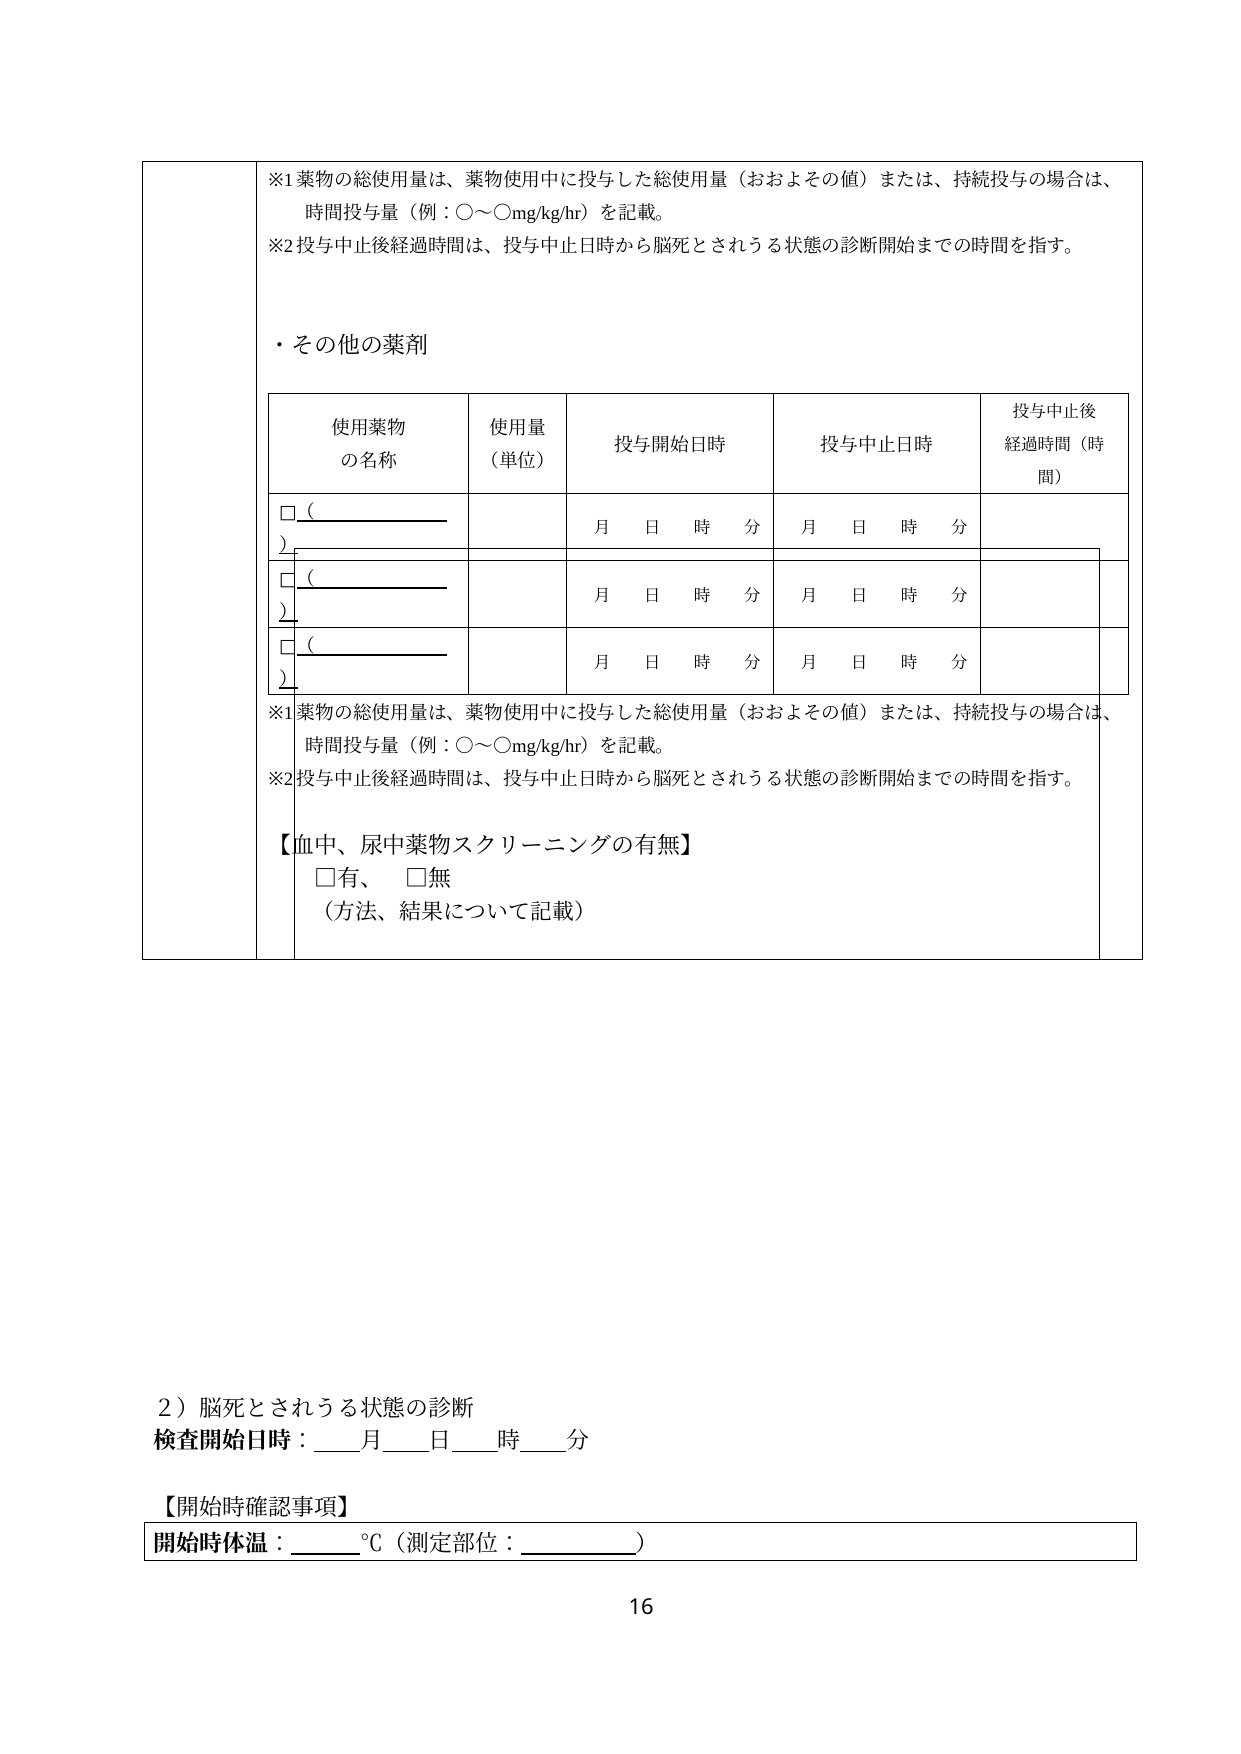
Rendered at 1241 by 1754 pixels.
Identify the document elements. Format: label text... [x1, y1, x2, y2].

text 【開始時確認事項】 [153, 1489, 1128, 1522]
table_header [143, 162, 256, 959]
text 開始時体温： ℃（測定部位： ） [145, 1523, 1136, 1560]
text 検査開始日時： 月 日 時 分 [153, 1423, 1128, 1456]
text ２）脳死とされうる状態の診断 [153, 1389, 1128, 1423]
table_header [257, 162, 1142, 959]
